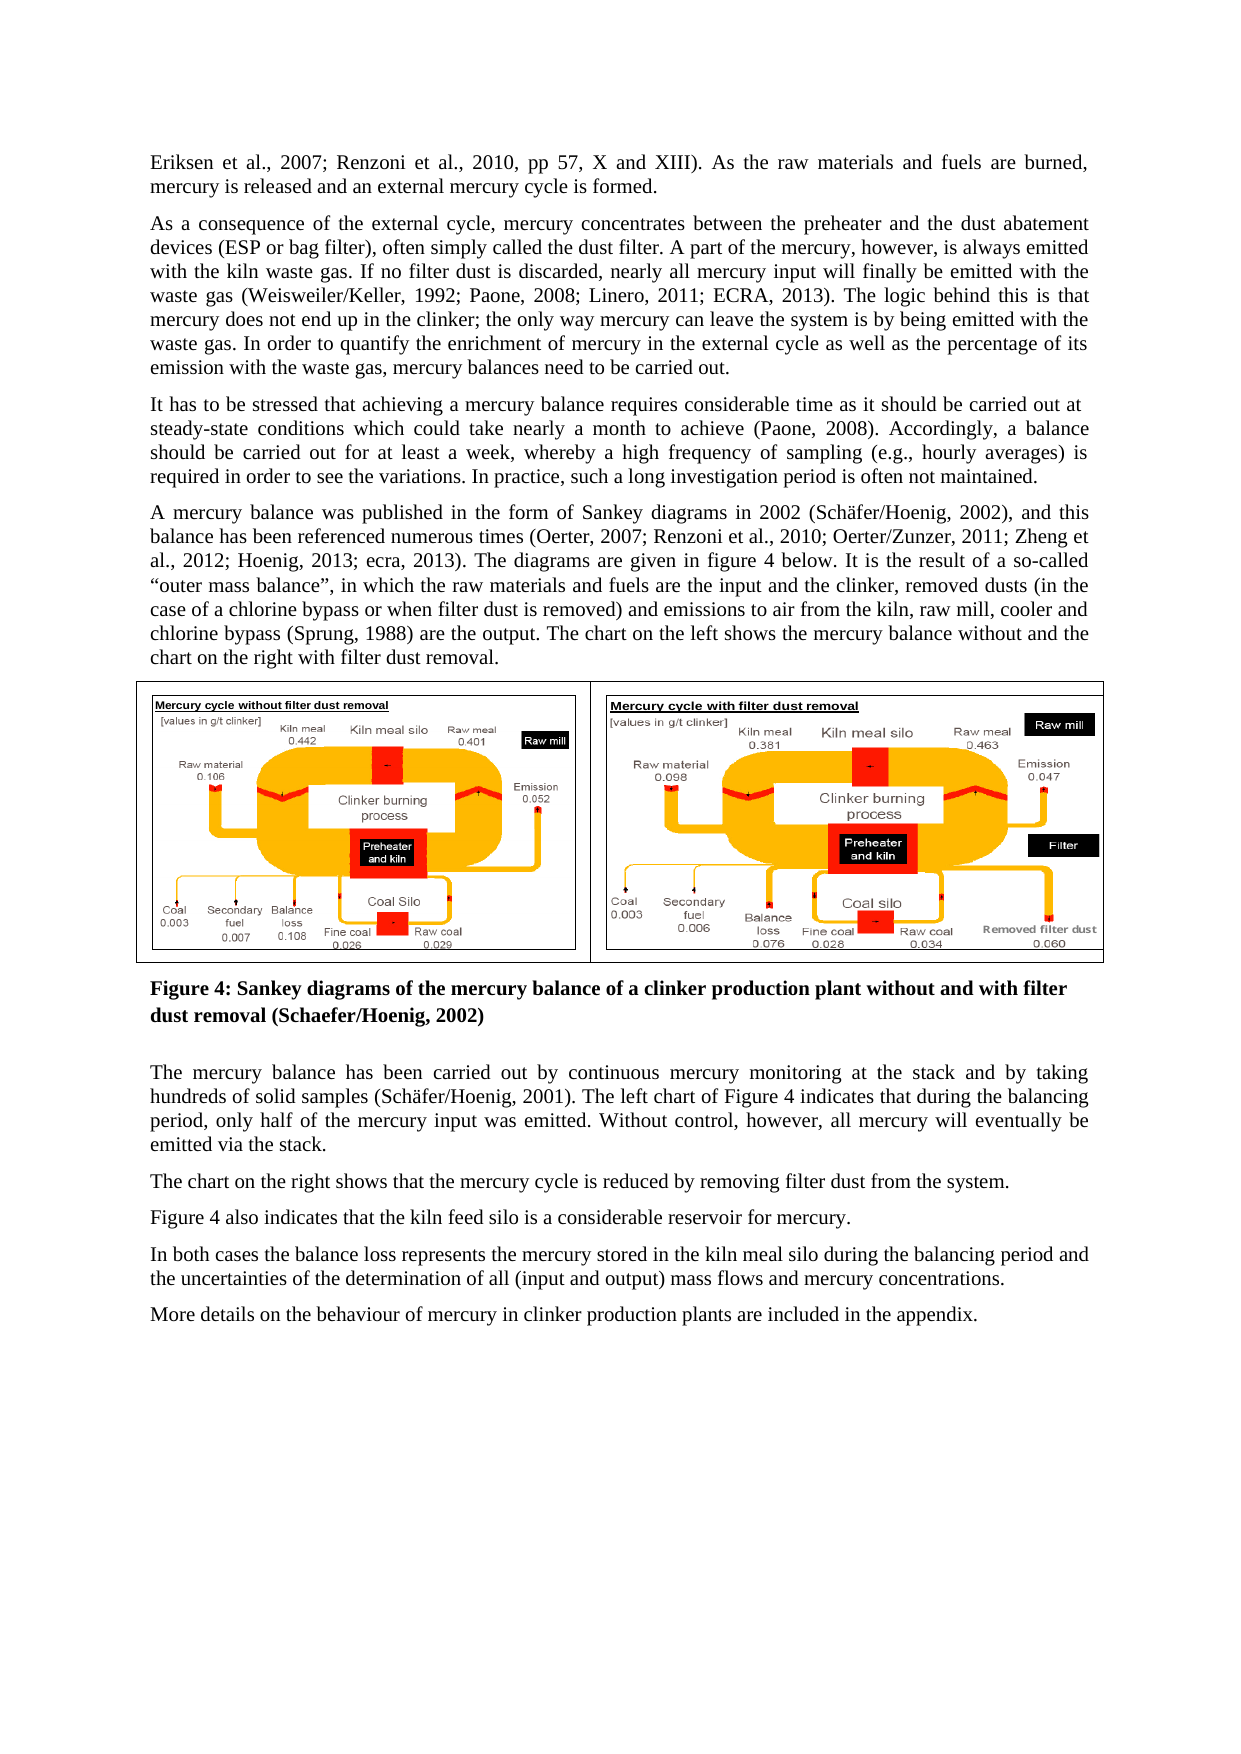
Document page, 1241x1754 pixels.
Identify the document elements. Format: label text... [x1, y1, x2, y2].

text The chart on the right shows that the mercury cycle is reduced by removing filter dust from the system. [150, 1169, 1090, 1193]
text More details on the behaviour of mercury in clinker production plants are included in the appendix. [150, 1302, 1090, 1326]
text Figure 4 also indicates that the kiln feed silo is a considerable reservoir for mercury. [150, 1205, 1090, 1229]
text As a consequence of the external cycle, mercury concentrates between the preheater and the dust abatement devices (ESP or bag filter), often simply called the dust filter. A part of the mercury, however, is always emitted with the kiln waste gas. If no filter dust is discarded, nearly all mercury input will finally be emitted with the waste gas (Weisweiler/Keller, 1992; Paone, 2008; Linero, 2011; ECRA, 2013). The logic behind this is that mercury does not end up in the clinker; the only way mercury can leave the system is by being emitted with the waste gas. In order to quantify the enrichment of mercury in the external cycle as well as the percentage of its emission with the waste gas, mercury balances need to be carried out. [150, 211, 1090, 379]
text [150, 150, 1090, 198]
text Figure 4: Sankey diagrams of the mercury balance of a clinker production plant without and with filter dust removal (Schaefer/Hoenig, 2002) [150, 976, 1090, 1027]
table_header [591, 682, 1103, 962]
text It has to be stressed that achieving a mercury balance requires considerable time as it should be carried out at steady-state conditions which could take nearly a month to achieve (Paone, 2008). Accordingly, a balance should be carried out for at least a week, whereby a high frequency of sampling (e.g., hourly averages) is required in order to see the variations. In practice, such a long investigation period is often not maintained. [150, 392, 1090, 488]
text The mercury balance has been carried out by continuous mercury monitoring at the stack and by taking hundreds of solid samples (Schäfer/Hoenig, 2001). The left chart of Figure 4 indicates that during the balancing period, only half of the mercury input was emitted. Without control, however, all mercury will eventually be emitted via the stack. [150, 1060, 1090, 1156]
text In both cases the balance loss represents the mercury stored in the kiln meal silo during the balancing period and the uncertainties of the determination of all (input and output) mass flows and mercury concentrations. [150, 1242, 1090, 1290]
table_header [137, 682, 590, 962]
text A mercury balance was published in the form of Sankey diagrams in 2002 (Schäfer/Hoenig, 2002), and this balance has been referenced numerous times (Oerter, 2007; Renzoni et al., 2010; Oerter/Zunzer, 2011; Zheng et al., 2012; Hoenig, 2013; ecra, 2013). The diagrams are given in figure 4 below. It is the result of a so-called “outer mass balance”, in which the raw materials and fuels are the input and the clinker, removed dusts (in the case of a chlorine bypass or when filter dust is removed) and emissions to air from the kiln, raw mill, cooler and chlorine bypass (Sprung, 1988) are the output. The chart on the left shows the mercury balance without and the chart on the right with filter dust removal. [150, 500, 1090, 669]
